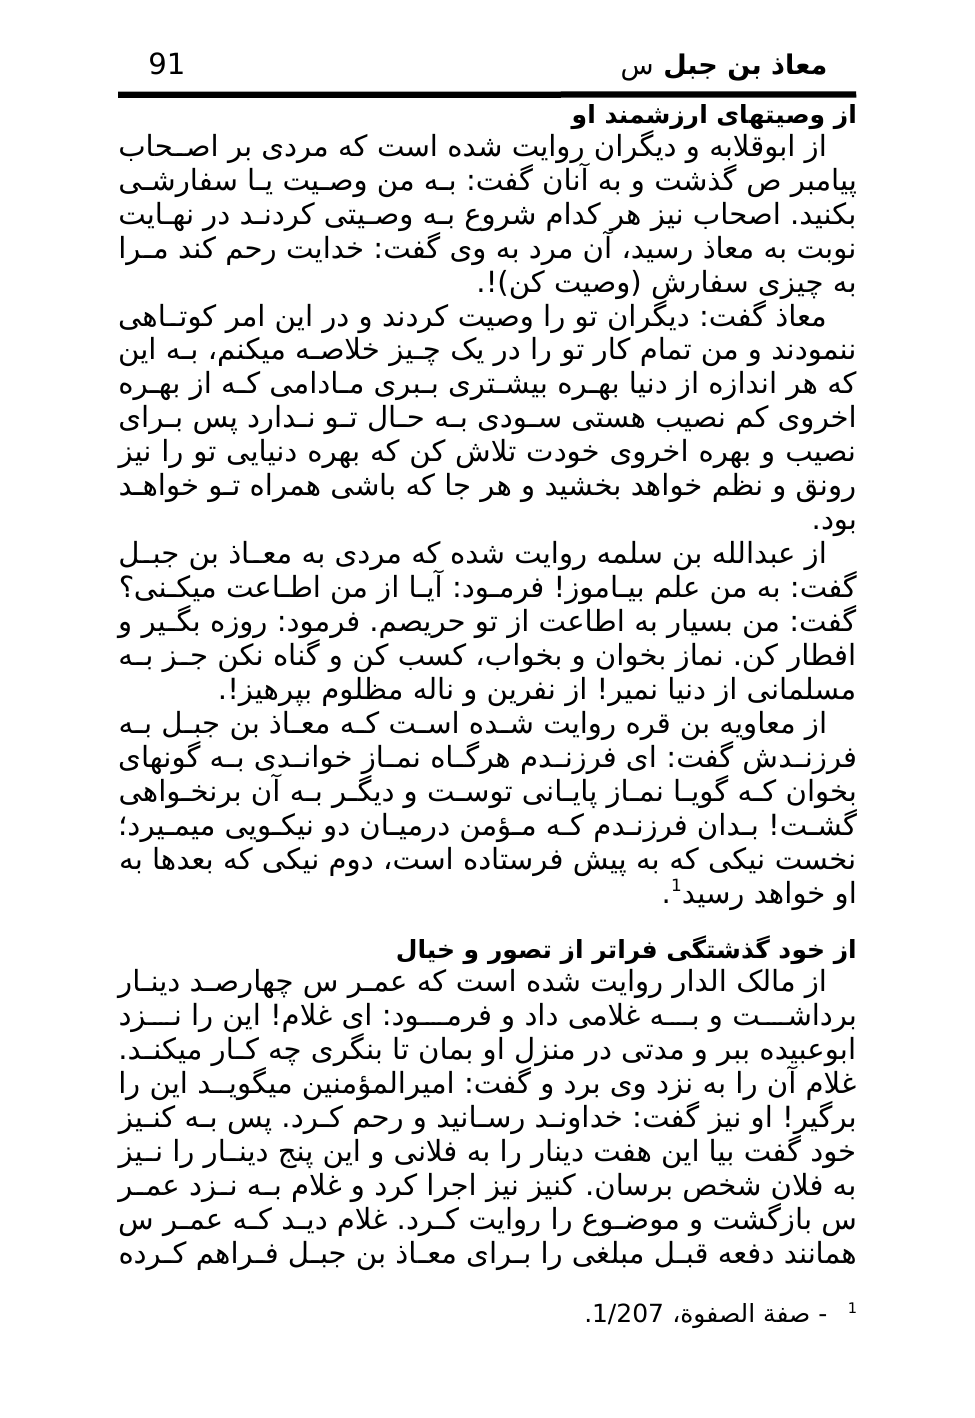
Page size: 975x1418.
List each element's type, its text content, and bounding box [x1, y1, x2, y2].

text معاذ گفت: دیگران تو را وصیت کردند و در این امر کوتاهی ننمودند و من تمام کار تو را در یک چیز خلاصه می‏کنم، به این که هر اندازه از دنیا بهره بیشتری ببری مادامی که از بهره اخروی کم نصیب هستی سودی به حال تو ندارد پس برای نصیب و بهره اخروی خودت تلاش کن که بهره دنیایی تو را نیز رونق و نظم خواهد بخشید و هر جا که باشی همراه تو خواهد بود. [118, 299, 857, 537]
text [118, 964, 857, 1270]
text از معاویه بن قره روایت شده است که معاذ بن جبل به فرزندش گفت: ای فرزندم هرگاه نماز خواندی به گونه‏ای بخوان که گویا نماز پایانی توست و دیگر به آن برنخواهی گشت! بدان فرزندم که مؤمن درمیان دو نیکویی می‏میرد؛ نخست نیکی که به پیش فرستاده است، دوم نیکی که بعدها به او خواهد رسید. [118, 706, 857, 910]
text از وصيت‏هاى ارزشمند او [118, 100, 857, 129]
text از خود گذشتگی فراتر از تصور و خیال [118, 935, 857, 964]
text از ابوقلابه و دیگران روایت شده است که مردی بر اصحاب پیامبر ص گذشت و به آنان گفت: به من وصیت یا سفارشی بکنید. اصحاب نیز هر کدام شروع به وصیتی کردند در نهایت نوبت به معاذ رسید، آن مرد به وی گفت: خدایت رحم کند مرا به چیزی سفارش (وصیت کن)!. [118, 129, 857, 299]
text از عبدالله بن سلمه روایت شده که مردی به معاذ بن جبل گفت: به من علم بیاموز! فرمود: آیا از من اطاعت می‏کنی؟ گفت: من بسیار به اطاعت از تو حریصم. فرمود: روزه بگیر و افطار کن. نماز بخوان و بخواب، کسب کن و گناه نکن جز به مسلمانی از دنیا نمیر! از نفرین و ناله مظلوم بپرهیز!. [118, 537, 857, 706]
